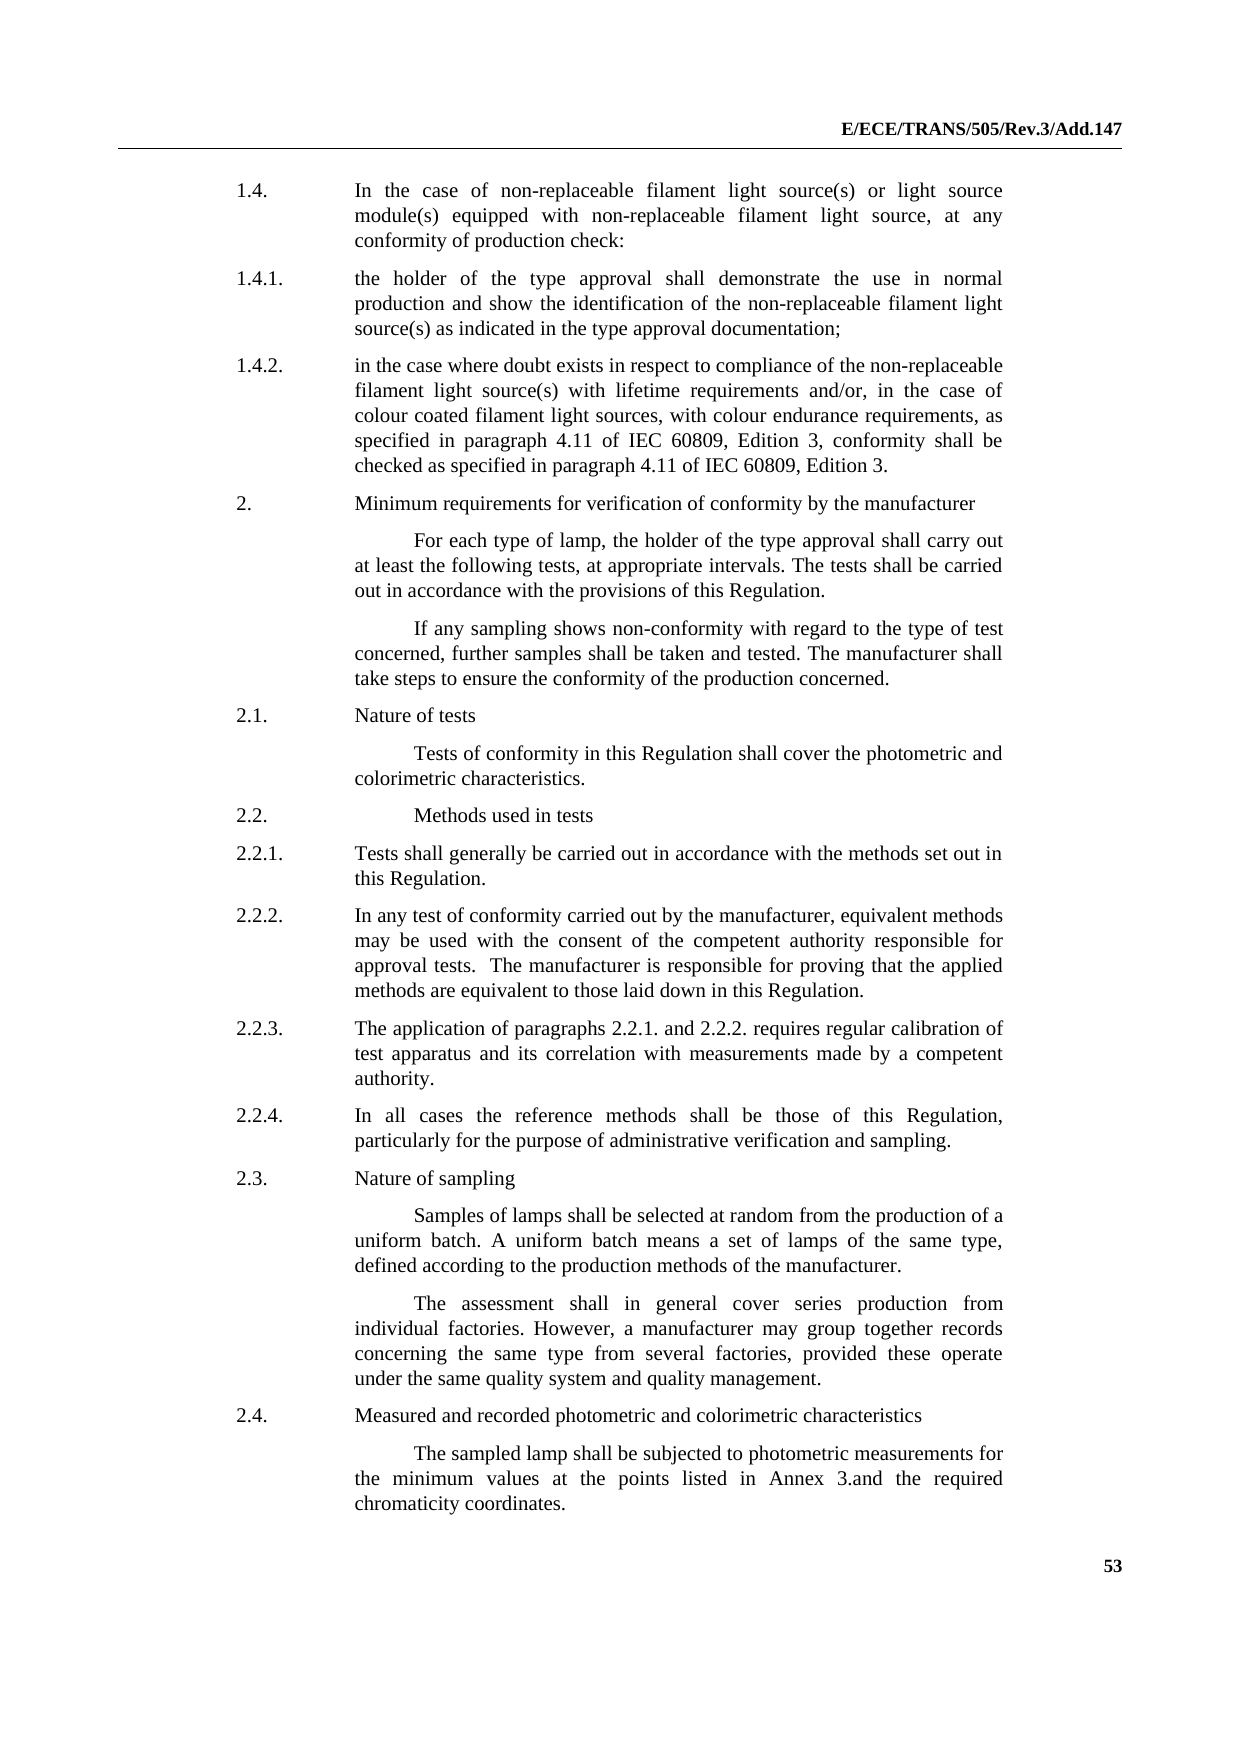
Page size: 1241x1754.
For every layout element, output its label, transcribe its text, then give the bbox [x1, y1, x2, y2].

text 1.4. In the case of non-replaceable filament light source(s) or light source module(s) equipped with non-replaceable filament light source, at any conformity of production check: [236, 177, 1004, 252]
text 2.4. Measured and recorded photometric and colorimetric characteristics [236, 1402, 1004, 1427]
text 2.1. Nature of tests [236, 702, 1004, 727]
text 1.4.2. in the case where doubt exists in respect to compliance of the non-replaceable filament light source(s) with lifetime requirements and/or, in the case of colour coated filament light sources, with colour endurance requirements, as specified in paragraph 4.11 of IEC 60809, Edition 3, conformity shall be checked as specified in paragraph 4.11 of IEC 60809, Edition 3. [236, 352, 1004, 477]
text 2. Minimum requirements for verification of conformity by the manufacturer [236, 490, 1004, 515]
text For each type of lamp, the holder of the type approval shall carry out at least the following tests, at appropriate intervals. The tests shall be carried out in accordance with the provisions of this Regulation. [354, 527, 1004, 602]
text 2.2.2. In any test of conformity carried out by the manufacturer, equivalent methods may be used with the consent of the competent authority responsible for approval tests. The manufacturer is responsible for proving that the applied methods are equivalent to those laid down in this Regulation. [236, 902, 1004, 1002]
text 2.2.4. In all cases the reference methods shall be those of this Regulation, particularly for the purpose of administrative verification and sampling. [236, 1102, 1004, 1152]
text The assessment shall in general cover series production from individual factories. However, a manufacturer may group together records concerning the same type from several factories, provided these operate under the same quality system and quality management. [354, 1290, 1004, 1390]
text 2.2.3. The application of paragraphs 2.2.1. and 2.2.2. requires regular calibration of test apparatus and its correlation with measurements made by a competent authority. [236, 1015, 1004, 1090]
text Samples of lamps shall be selected at random from the production of a uniform batch. A uniform batch means a set of lamps of the same type, defined according to the production methods of the manufacturer. [354, 1202, 1004, 1277]
text 2.2. Methods used in tests [236, 802, 1004, 827]
text 1.4.1. the holder of the type approval shall demonstrate the use in normal production and show the identification of the non-replaceable filament light source(s) as indicated in the type approval documentation; [236, 265, 1004, 340]
text If any sampling shows non-conformity with regard to the type of test concerned, further samples shall be taken and tested. The manufacturer shall take steps to ensure the conformity of the production concerned. [354, 615, 1004, 690]
text 2.3. Nature of sampling [236, 1165, 1004, 1190]
text Tests of conformity in this Regulation shall cover the photometric and colorimetric characteristics. [354, 740, 1004, 790]
text 2.2.1. Tests shall generally be carried out in accordance with the methods set out in this Regulation. [236, 840, 1004, 890]
text The sampled lamp shall be subjected to photometric measurements for the minimum values at the points listed in Annex 3.and the required chromaticity coordinates. [354, 1440, 1004, 1515]
